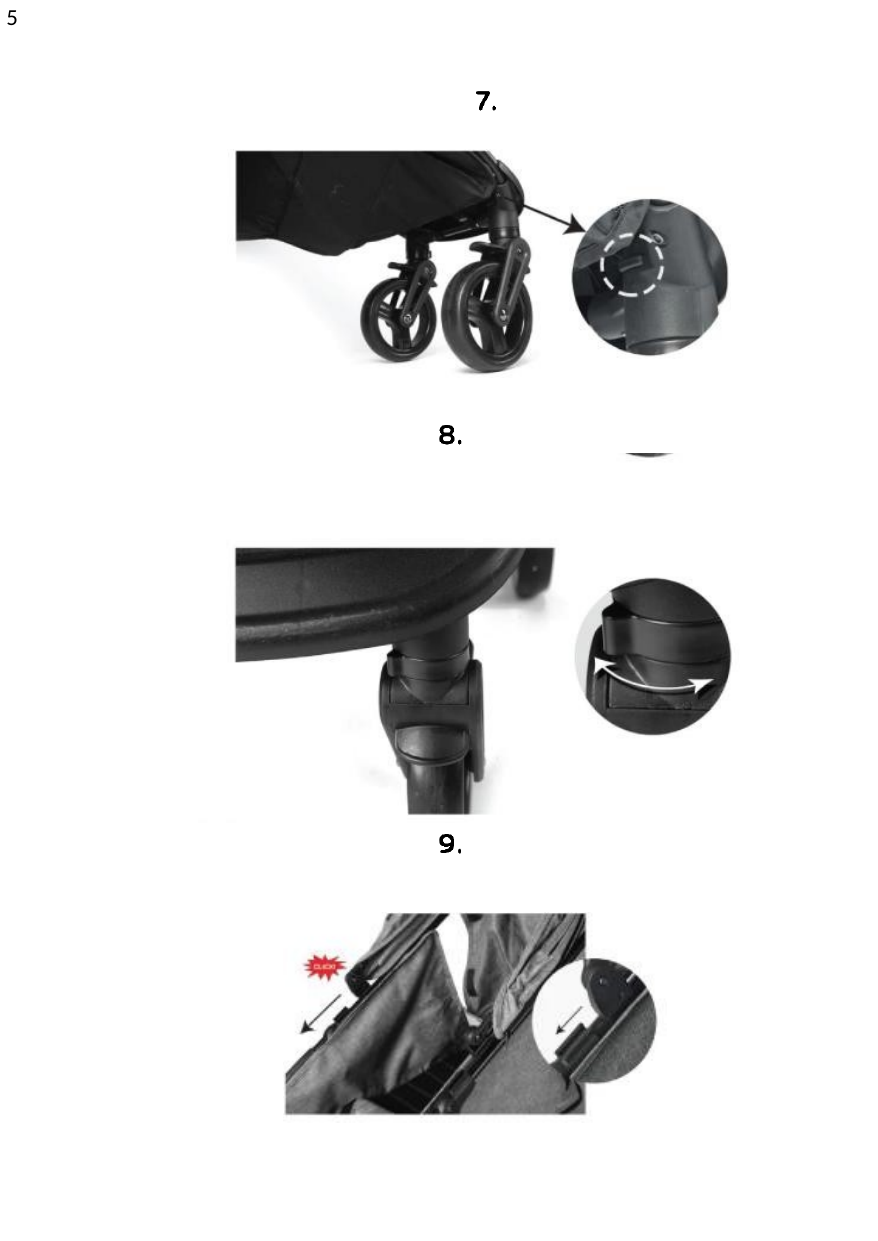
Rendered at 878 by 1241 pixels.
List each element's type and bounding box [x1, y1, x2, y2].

picture [227, 149, 731, 378]
picture [437, 825, 477, 860]
picture [198, 453, 740, 823]
picture [475, 82, 510, 117]
picture [283, 912, 667, 1123]
picture [437, 416, 477, 451]
